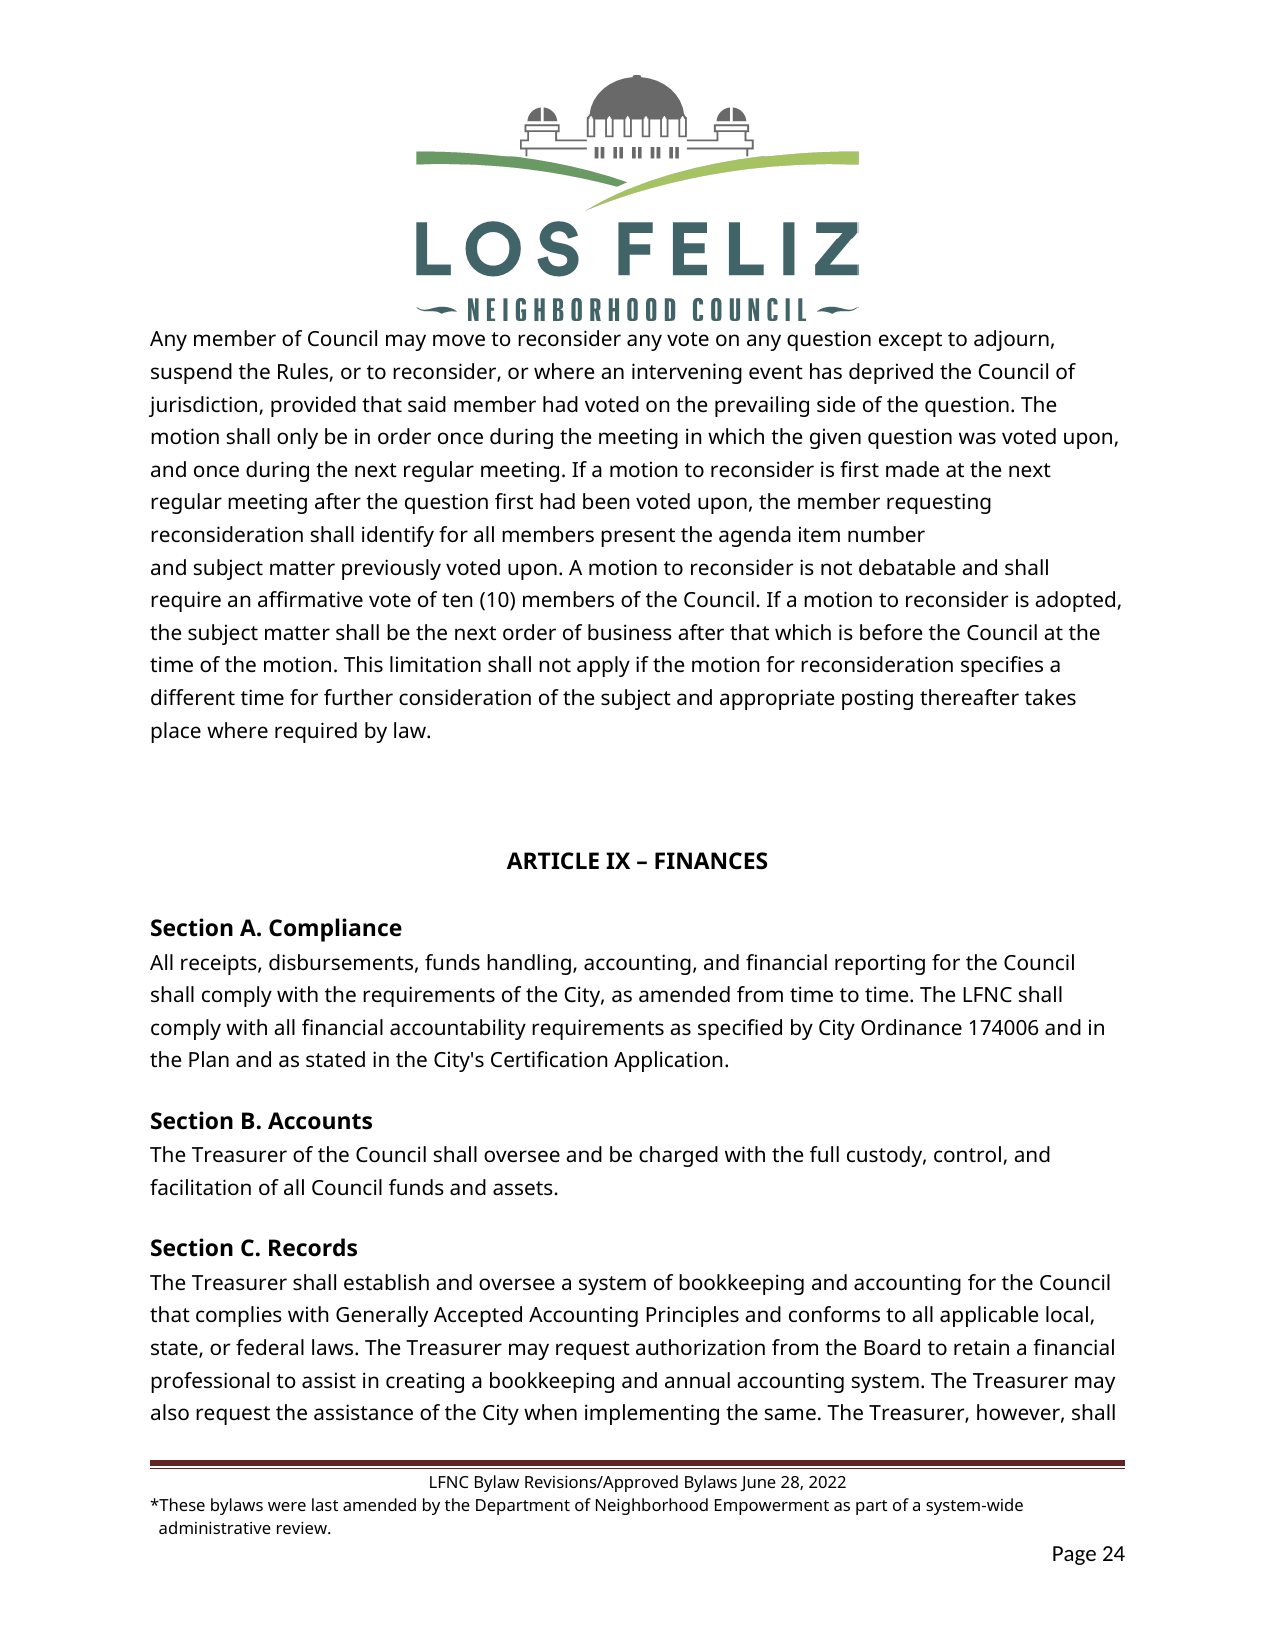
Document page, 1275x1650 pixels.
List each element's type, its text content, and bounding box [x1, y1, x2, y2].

text All receipts, disbursements, funds handling, accounting, and financial reporting for the Council shall comply with the requirements of the City, as amended from time to time. The LFNC shall comply with all financial accountability requirements as specified by City Ordinance 174006 and in the Plan and as stated in the City's Certification Application. [150, 948, 1125, 1074]
text The Treasurer of the Council shall oversee and be charged with the full custody, control, and facilitation of all Council funds and assets. [150, 1141, 1125, 1202]
text and subject matter previously voted upon. A motion to reconsider is not debatable and shall require an affirmative vote of ten (10) members of the Council. If a motion to reconsider is adopted, the subject matter shall be the next order of business after that which is before the Council at the time of the motion. This limitation shall not apply if the motion for reconsideration specifies a different time for further consideration of the subject and appropriate posting thereafter takes place where required by law. [150, 553, 1125, 744]
text Section C. Records [150, 1232, 1125, 1263]
text Any member of Council may move to reconsider any vote on any question except to adjourn, suspend the Rules, or to reconsider, or where an intervening event has deprived the Council of jurisdiction, provided that said member had voted on the prevailing side of the question. The motion shall only be in order once during the meeting in which the given question was voted upon, and once during the next regular meeting. If a motion to reconsider is first made at the next regular meeting after the question first had been voted upon, the member requesting reconsideration shall identify for all members present the agenda item number [150, 324, 1125, 548]
picture [416, 75, 859, 321]
text Section B. Accounts [150, 1104, 1125, 1136]
text Section A. Compliance [150, 912, 1125, 943]
subtitle ARTICLE IX – FINANCES [150, 845, 1125, 876]
